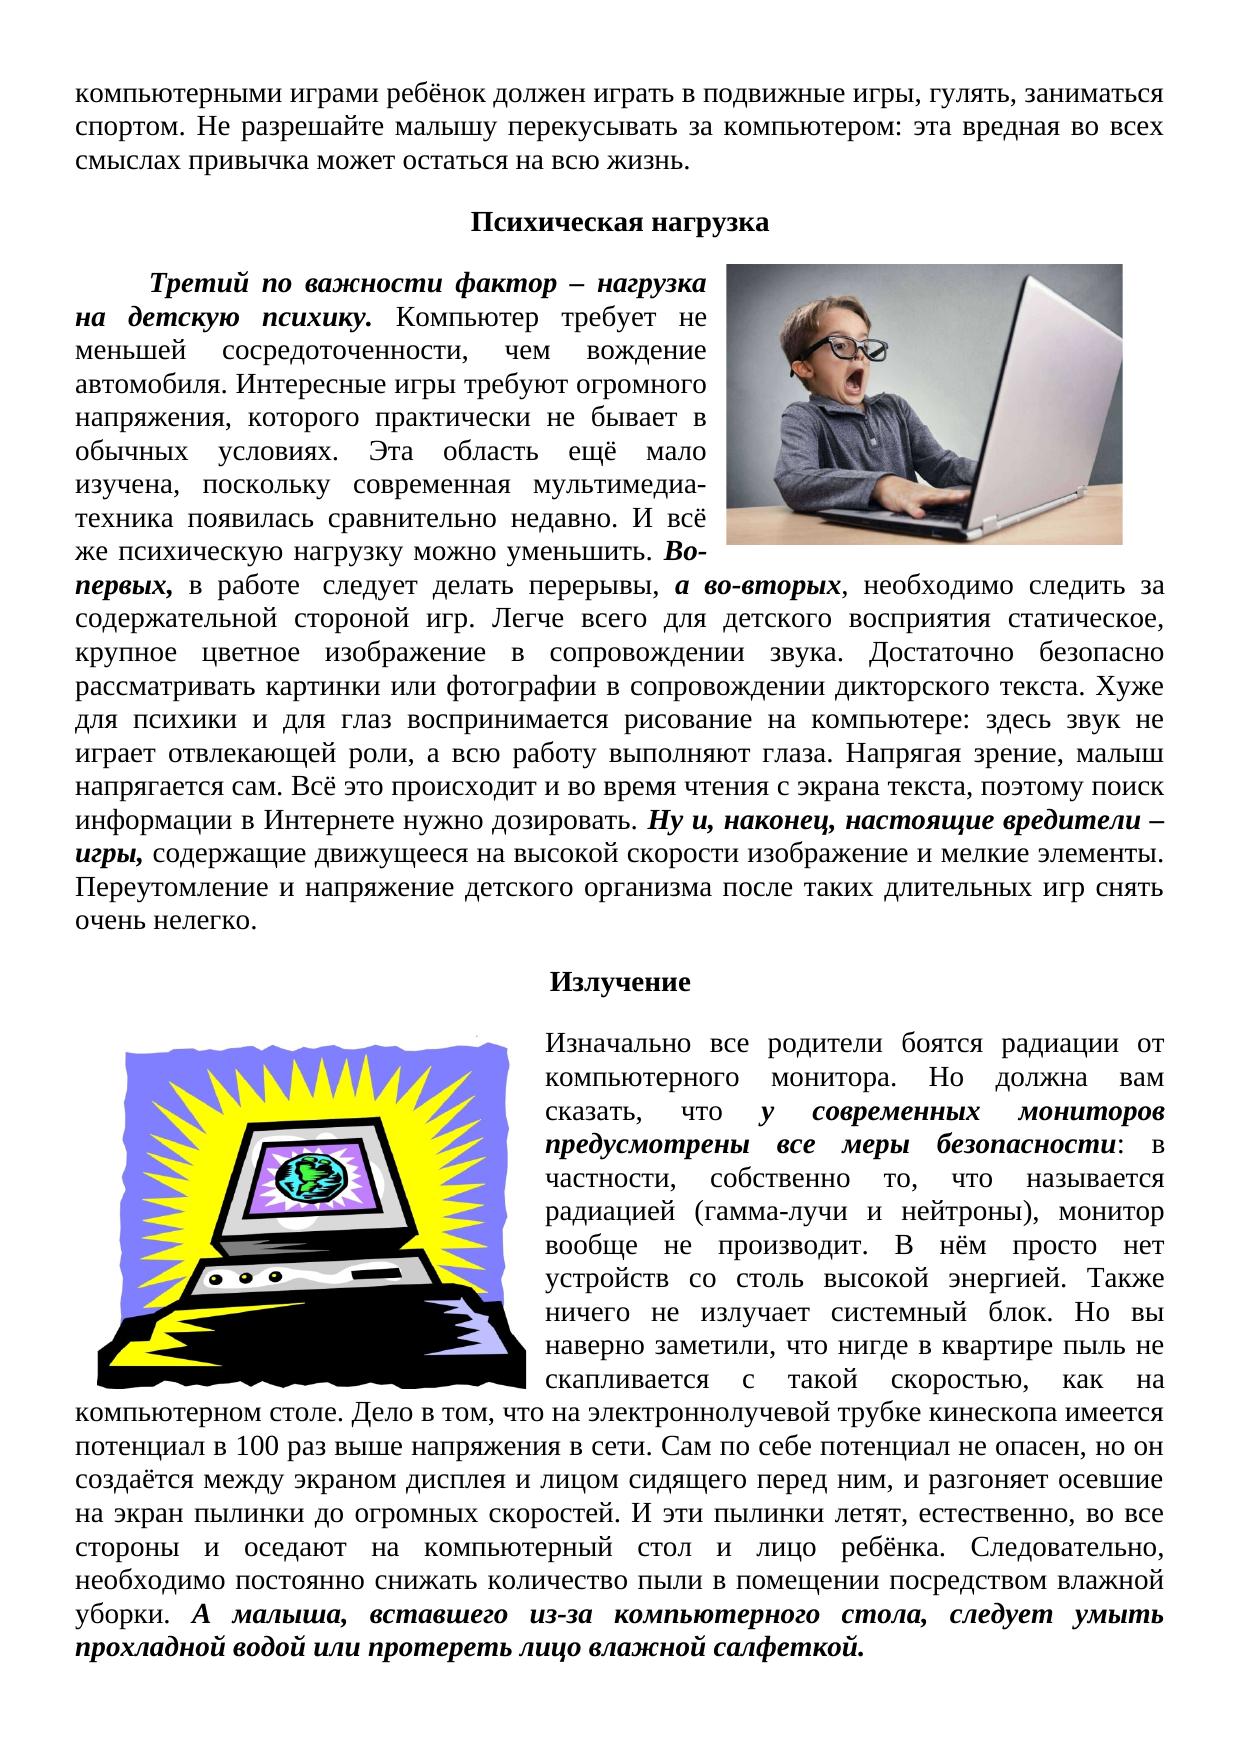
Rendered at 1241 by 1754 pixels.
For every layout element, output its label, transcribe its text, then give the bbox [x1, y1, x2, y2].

text Излучение [75, 964, 1165, 998]
text Третий по важности фактор – нагрузка на детскую психику. Компьютер требует не меньшей сосредоточенности, чем вождение автомобиля. Интересные игры требуют огромного напряжения, которого практически не бывает в обычных условиях. Эта область ещё мало изучена, поскольку современная мультимедиа-техника появилась сравнительно недавно. И всё же психическую нагрузку можно уменьшить. Во-первых, в работе следует делать перерывы, а во-вторых, необходимо следить за содержательной стороной игр. Легче всего для детского восприятия статическое, крупное цветное изображение в сопровождении звука. Достаточно безопасно рассматривать картинки или фотографии в сопровождении дикторского текста. Хуже для психики и для глаз воспринимается рисование на компьютере: здесь звук не играет отвлекающей роли, а всю работу выполняют глаза. Напрягая зрение, малыш напрягается сам. Всё это происходит и во время чтения с экрана текста, поэтому поиск информации в Интернете нужно дозировать. Ну и, наконец, настоящие вредители – игры, содержащие движущееся на высокой скорости изображение и мелкие элементы. Переутомление и напряжение детского организма после таких длительных игр снять очень нелегко. [75, 265, 1165, 936]
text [75, 75, 1165, 176]
text Изначально все родители боятся радиации от компьютерного монитора. Но должна вам сказать, что у современных мониторов предусмотрены все меры безопасности: в частности, собственно то, что называется радиацией (гамма-лучи и нейтроны), монитор вообще не производит. В нём просто нет устройств со столь высокой энергией. Также ничего не излучает системный блок. Но вы наверно заметили, что нигде в квартире пыль не скапливается с такой скоростью, как на компьютерном столе. Дело в том, что на электроннолучевой трубке кинескопа имеется потенциал в 100 раз выше напряжения в сети. Сам по себе потенциал не опасен, но он создаётся между экраном дисплея и лицом сидящего перед ним, и разгоняет осевшие на экран пылинки до огромных скоростей. И эти пылинки летят, естественно, во все стороны и оседают на компьютерный стол и лицо ребёнка. Следовательно, необходимо постоянно снижать количество пыли в помещении посредством влажной уборки. А малыша, вставшего из-за компьютерного стола, следует умыть прохладной водой или протереть лицо влажной салфеткой. [75, 1026, 1165, 1663]
picture [726, 264, 1123, 545]
text Психическая нагрузка [75, 204, 1165, 237]
picture [97, 1027, 527, 1389]
